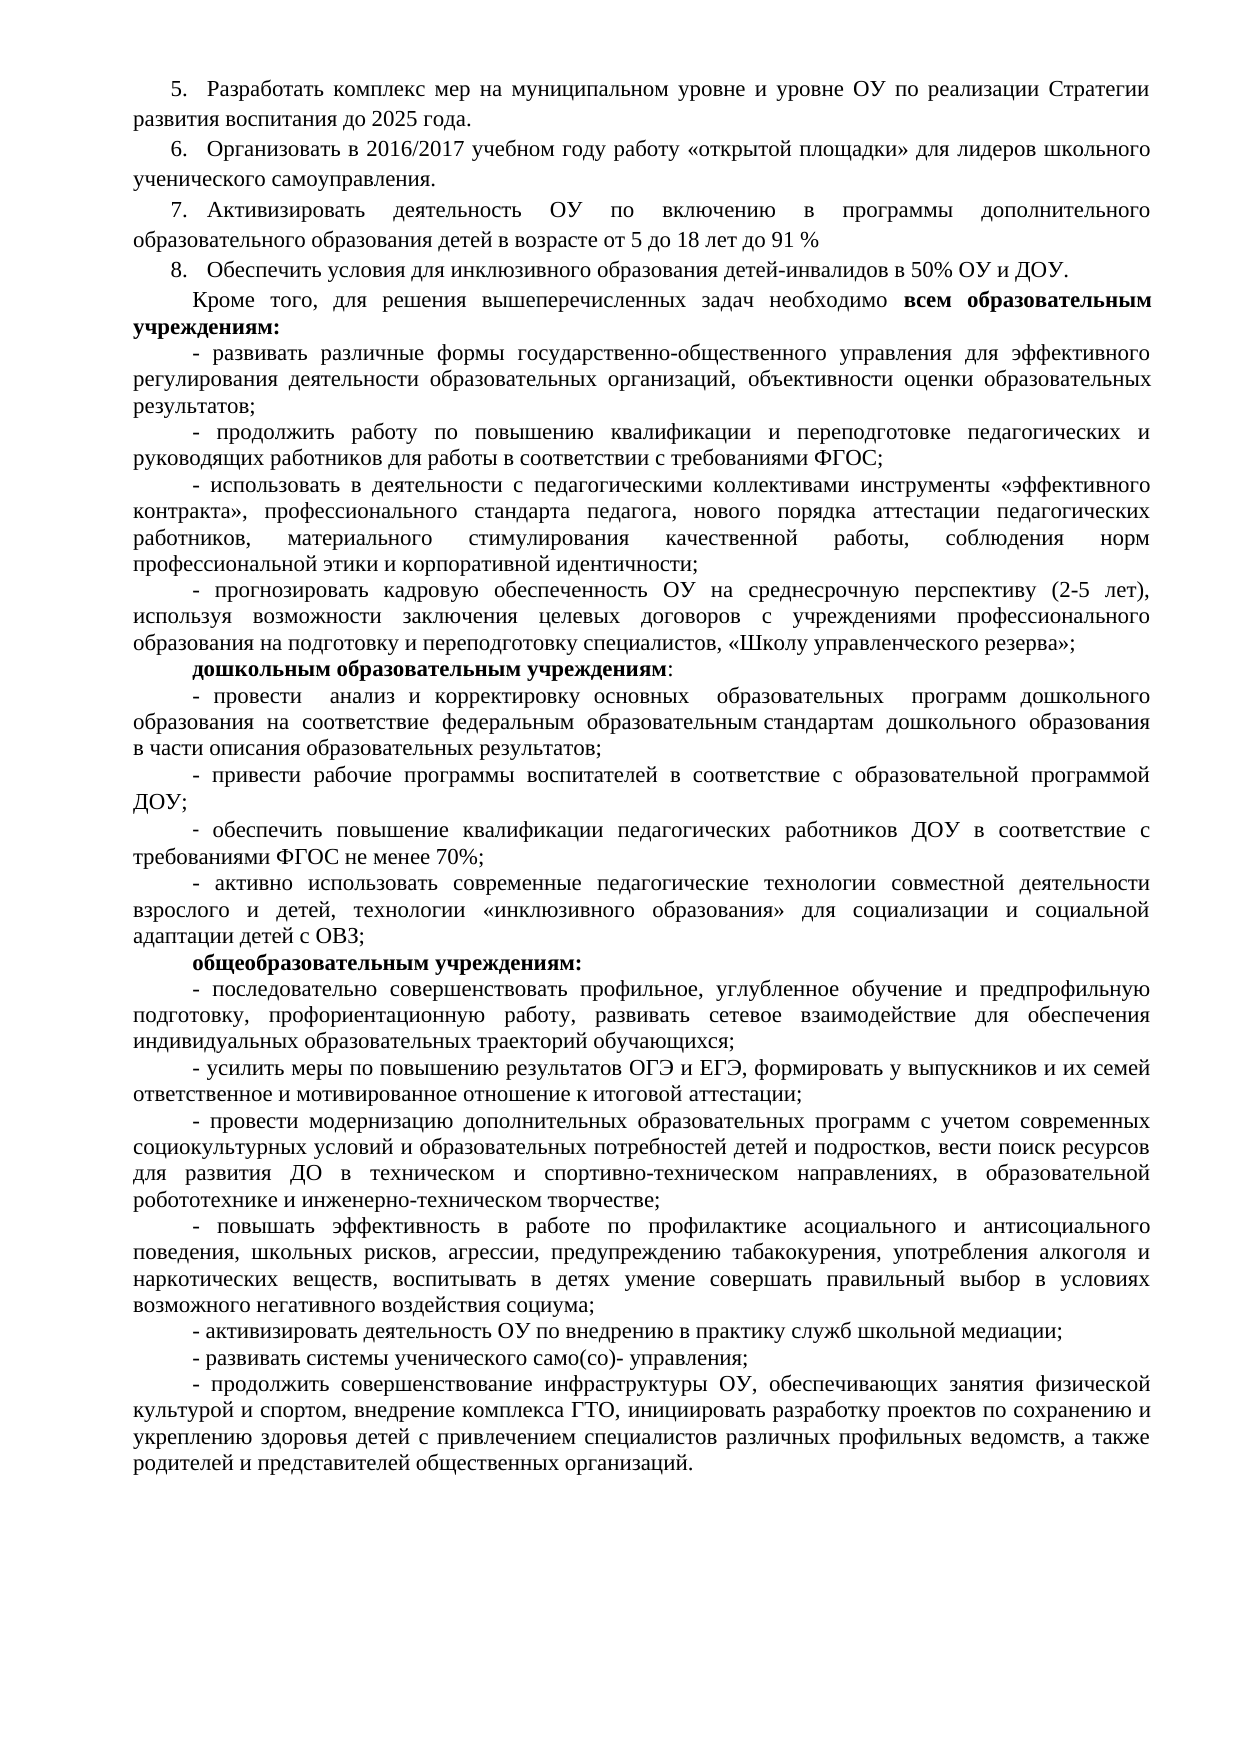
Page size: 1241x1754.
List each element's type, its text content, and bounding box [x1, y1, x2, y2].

text - привести рабочие программы воспитателей в соответствие с образовательной программой ДОУ; [133, 761, 1152, 815]
text - повышать эффективность в работе по профилактике асоциального и антисоциального поведения, школьных рисков, агрессии, предупреждению табакокурения, употребления алкоголя и наркотических веществ, воспитывать в детях умение совершать правильный выбор в условиях возможного негативного воздействия социума; [133, 1212, 1152, 1317]
text дошкольным образовательным учреждениям: [133, 655, 1152, 682]
text - провести модернизацию дополнительных образовательных программ с учетом современных социокультурных условий и образовательных потребностей детей и подростков, вести поиск ресурсов для развития ДО в техническом и спортивно-техническом направлениях, в образовательной робототехнике и инженерно-техническом творчестве; [133, 1107, 1152, 1212]
list Организовать в 2016/2017 учебном году работу «открытой площадки» для лидеров школьного ученического самоуправления. [133, 135, 1152, 192]
list Активизировать деятельность ОУ по включению в программы дополнительного образовательного образования детей в возрасте от 5 до 18 лет до 91 % [133, 196, 1152, 252]
list Разработать комплекс мер на муниципальном уровне и уровне ОУ по реализации Стратегии развития воспитания до 2025 года. [133, 75, 1152, 131]
text - усилить меры по повышению результатов ОГЭ и ЕГЭ, формировать у выпускников и их семей ответственное и мотивированное отношение к итоговой аттестации; [133, 1054, 1152, 1107]
text - продолжить работу по повышению квалификации и переподготовке педагогических и руководящих работников для работы в соответствии с требованиями ФГОС; [133, 418, 1152, 471]
text - развивать системы ученического само(со)- управления; [133, 1344, 1152, 1370]
text Кроме того, для решения вышеперечисленных задач необходимо всем образовательным учреждениям: [133, 286, 1152, 339]
text - провести анализ и корректировку основных образовательных программ дошкольного образования на соответствие федеральным образовательным стандартам дошкольного образования в части описания образовательных результатов; [133, 682, 1152, 761]
text общеобразовательным учреждениям: [133, 948, 1152, 975]
text - развивать различные формы государственно-общественного управления для эффективного регулирования деятельности образовательных организаций, объективности оценки образовательных результатов; [133, 339, 1152, 418]
text - прогнозировать кадровую обеспеченность ОУ на среднесрочную перспективу (2-5 лет), используя возможности заключения целевых договоров с учреждениями профессионального образования на подготовку и переподготовку специалистов, «Школу управленческого резерва»; [133, 576, 1152, 655]
text - активно использовать современные педагогические технологии совместной деятельности взрослого и детей, технологии «инклюзивного образования» для социализации и социальной адаптации детей с ОВЗ; [133, 869, 1152, 948]
text - использовать в деятельности с педагогическими коллективами инструменты «эффективного контракта», профессионального стандарта педагога, нового порядка аттестации педагогических работников, материального стимулирования качественной работы, соблюдения норм профессиональной этики и корпоративной идентичности; [133, 471, 1152, 576]
text - обеспечить повышение квалификации педагогических работников ДОУ в соответствие с требованиями ФГОС не менее 70%; [133, 815, 1152, 869]
text - последовательно совершенствовать профильное, углубленное обучение и предпрофильную подготовку, профориентационную работу, развивать сетевое взаимодействие для обеспечения индивидуальных образовательных траекторий обучающихся; [133, 975, 1152, 1054]
list Обеспечить условия для инклюзивного образования детей-инвалидов в 50% ОУ и ДОУ. [133, 256, 1152, 282]
text - продолжить совершенствование инфраструктуры ОУ, обеспечивающих занятия физической культурой и спортом, внедрение комплекса ГТО, инициировать разработку проектов по сохранению и укреплению здоровья детей с привлечением специалистов различных профильных ведомств, а также родителей и представителей общественных организаций. [133, 1370, 1152, 1476]
text - активизировать деятельность ОУ по внедрению в практику служб школьной медиации; [133, 1317, 1152, 1344]
